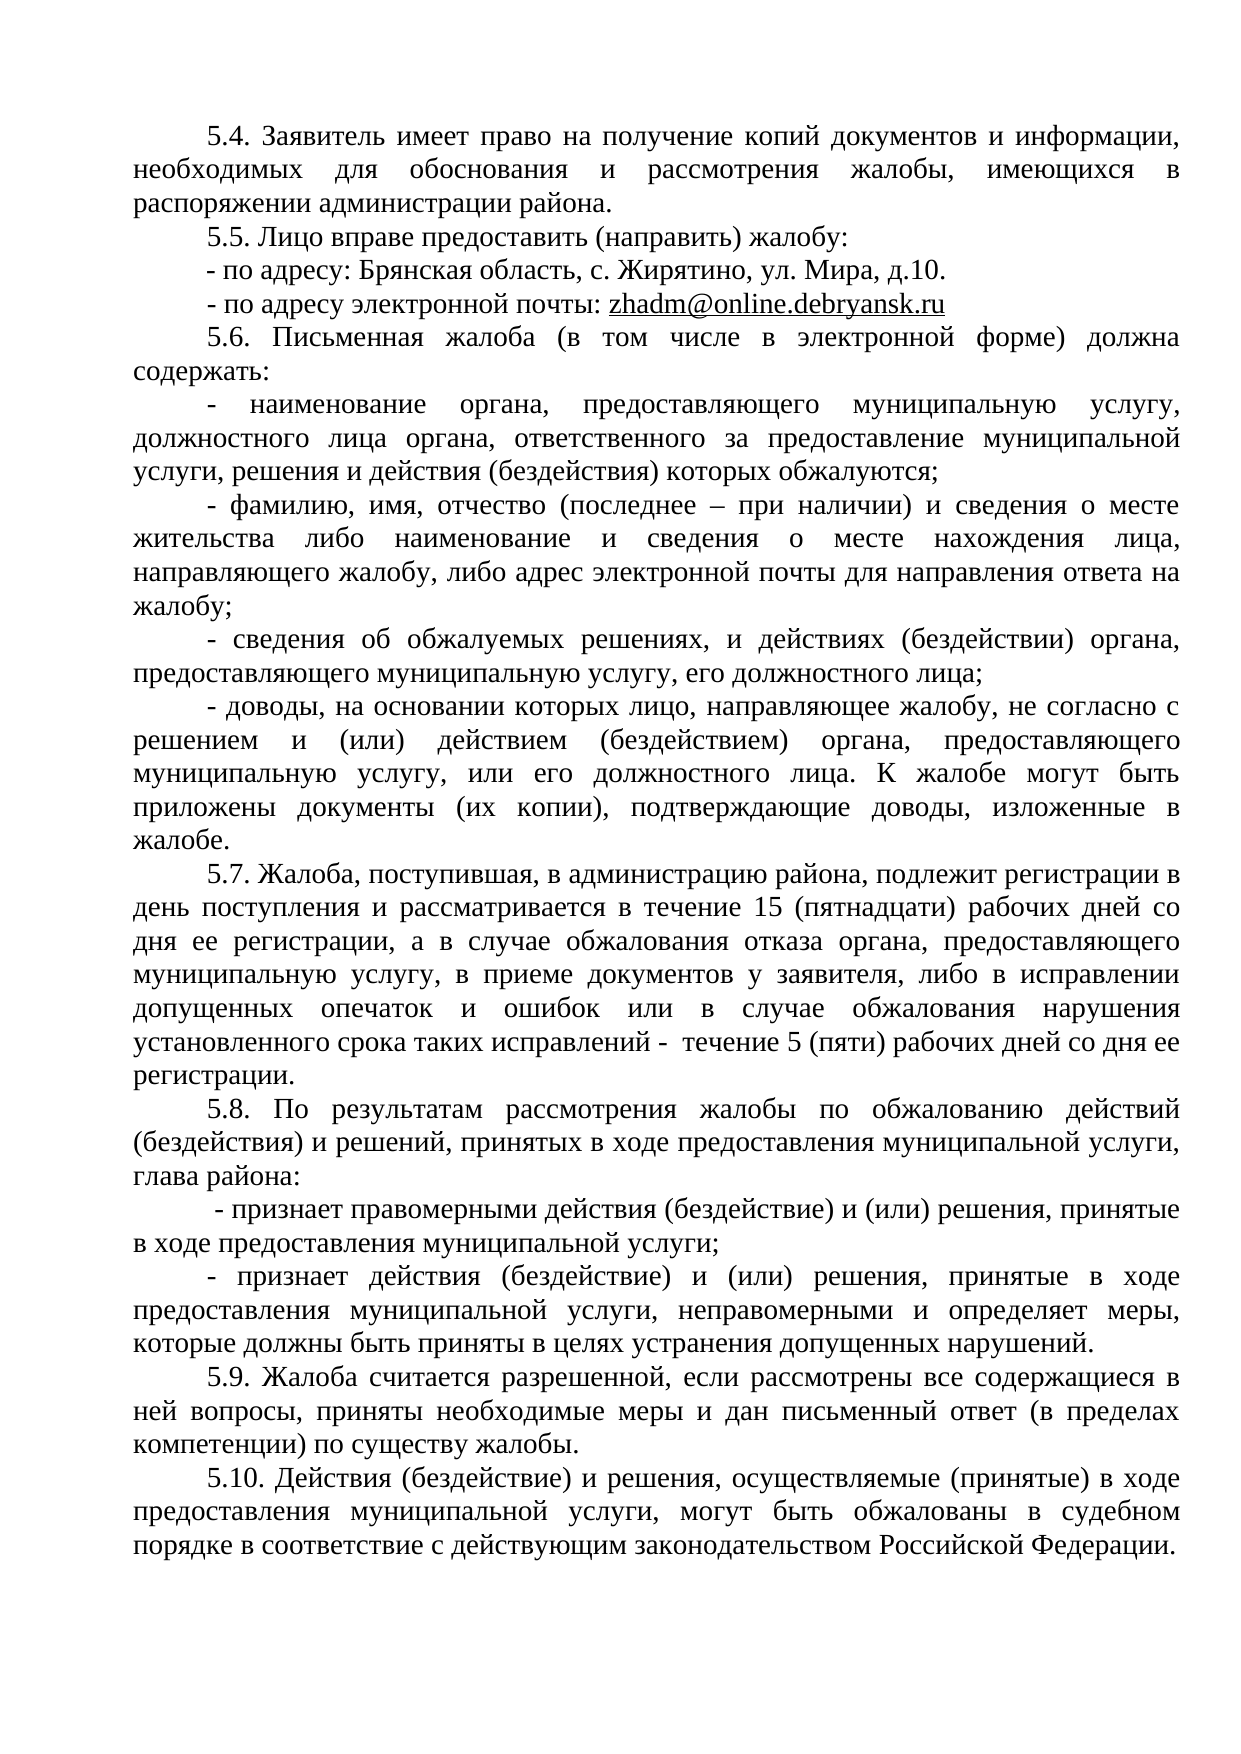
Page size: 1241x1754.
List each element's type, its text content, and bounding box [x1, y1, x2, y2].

text 5.8. По результатам рассмотрения жалобы по обжалованию действий (бездействия) и решений, принятых в ходе предоставления муниципальной услуги, глава района: [133, 1091, 1181, 1191]
text - фамилию, имя, отчество (последнее – при наличии) и сведения о месте жительства либо наименование и сведения о месте нахождения лица, направляющего жалобу, либо адрес электронной почты для направления ответа на жалобу; [133, 487, 1181, 621]
text 5.10. Действия (бездействие) и решения, осуществляемые (принятые) в ходе предоставления муниципальной услуги, могут быть обжалованы в судебном порядке в соответствие с действующим законодательством Российской Федерации. [133, 1460, 1181, 1560]
text - наименование органа, предоставляющего муниципальную услугу, должностного лица органа, ответственного за предоставление муниципальной услуги, решения и действия (бездействия) которых обжалуются; [133, 386, 1181, 487]
text - по адресу: Брянская область, с. Жирятино, ул. Мира, д.10. [133, 252, 1181, 286]
text 5.4. Заявитель имеет право на получение копий документов и информации, необходимых для обоснования и рассмотрения жалобы, имеющихся в распоряжении администрации района. [133, 118, 1181, 219]
text - сведения об обжалуемых решениях, и действиях (бездействии) органа, предоставляющего муниципальную услугу, его должностного лица; [133, 621, 1181, 688]
text - доводы, на основании которых лицо, направляющее жалобу, не согласно с решением и (или) действием (бездействием) органа, предоставляющего муниципальную услугу, или его должностного лица. К жалобе могут быть приложены документы (их копии), подтверждающие доводы, изложенные в жалобе. [133, 688, 1181, 856]
text - признает действия (бездействие) и (или) решения, принятые в ходе предоставления муниципальной услуги, неправомерными и определяет меры, которые должны быть приняты в целях устранения допущенных нарушений. [133, 1258, 1181, 1359]
text 5.7. Жалоба, поступившая, в администрацию района, подлежит регистрации в день поступления и рассматривается в течение 15 (пятнадцати) рабочих дней со дня ее регистрации, а в случае обжалования отказа органа, предоставляющего муниципальную услугу, в приеме документов у заявителя, либо в исправлении допущенных опечаток и ошибок или в случае обжалования нарушения установленного срока таких исправлений - течение 5 (пяти) рабочих дней со дня ее регистрации. [133, 856, 1181, 1091]
text - по адресу электронной почты: zhadm@online.debryansk.ru [133, 286, 1181, 319]
text - признает правомерными действия (бездействие) и (или) решения, принятые в ходе предоставления муниципальной услуги; [133, 1191, 1181, 1258]
text 5.6. Письменная жалоба (в том числе в электронной форме) должна содержать: [133, 319, 1181, 386]
text 5.9. Жалоба считается разрешенной, если рассмотрены все содержащиеся в ней вопросы, приняты необходимые меры и дан письменный ответ (в пределах компетенции) по существу жалобы. [133, 1359, 1181, 1460]
text 5.5. Лицо вправе предоставить (направить) жалобу: [133, 219, 1181, 252]
